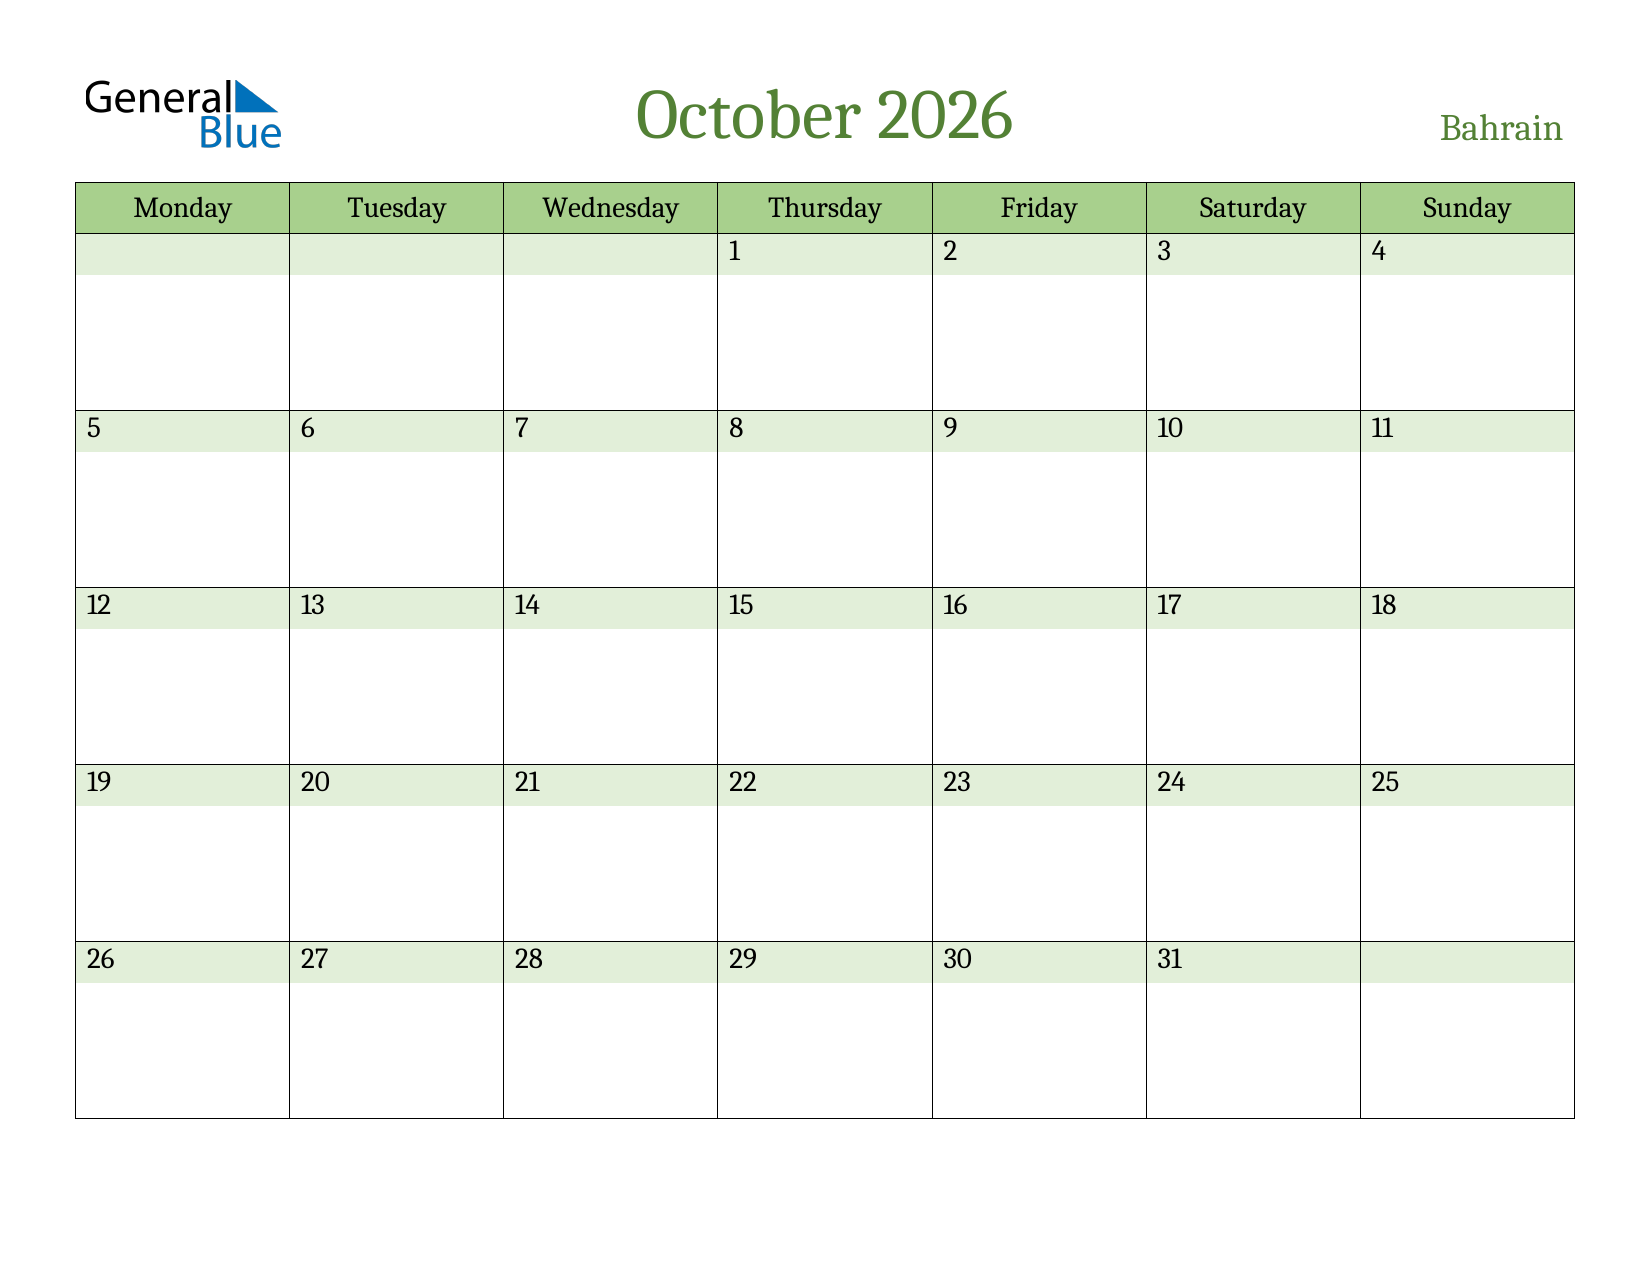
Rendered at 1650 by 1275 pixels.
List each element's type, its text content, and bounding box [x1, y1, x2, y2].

table_cell [504, 452, 717, 587]
table_cell [1361, 942, 1574, 983]
table_cell [933, 452, 1146, 587]
table_cell Monday [76, 183, 289, 233]
table_cell [504, 806, 717, 941]
table_cell 18 [1361, 588, 1574, 629]
table_cell 23 [933, 765, 1146, 806]
table_cell [1361, 452, 1574, 587]
table_cell 4 [1361, 234, 1574, 275]
table_cell 12 [76, 588, 289, 629]
table_cell 19 [76, 765, 289, 806]
table_cell [1361, 275, 1574, 410]
table_cell 20 [290, 765, 503, 806]
table_cell [1361, 629, 1574, 764]
table_cell 3 [1147, 234, 1360, 275]
table_cell 21 [504, 765, 717, 806]
picture [86, 80, 281, 148]
table_cell [76, 806, 289, 941]
table_cell [718, 452, 932, 587]
table_cell Thursday [718, 183, 932, 233]
table_cell 27 [290, 942, 503, 983]
table_cell [933, 629, 1146, 764]
table_cell 10 [1147, 411, 1360, 452]
table_cell 11 [1361, 411, 1574, 452]
table_cell Saturday [1147, 183, 1360, 233]
table_cell 22 [718, 765, 932, 806]
table_cell 5 [76, 411, 289, 452]
table_cell 13 [290, 588, 503, 629]
table_cell 24 [1147, 765, 1360, 806]
table_header Bahrain [1146, 75, 1574, 182]
table_cell [290, 234, 503, 275]
table_cell [504, 983, 717, 1118]
table_cell 25 [1361, 765, 1574, 806]
table_cell [1147, 806, 1360, 941]
table_cell [290, 806, 503, 941]
table_cell [290, 275, 503, 410]
table_cell Sunday [1361, 183, 1574, 233]
table_cell 2 [933, 234, 1146, 275]
table_cell [1147, 983, 1360, 1118]
table_cell [1361, 983, 1574, 1118]
table_cell 14 [504, 588, 717, 629]
table_cell Friday [933, 183, 1146, 233]
table_cell 7 [504, 411, 717, 452]
table_cell 9 [933, 411, 1146, 452]
table_cell [76, 983, 289, 1118]
table_header October 2026 [504, 75, 1146, 182]
table_cell [1147, 452, 1360, 587]
table_cell Wednesday [504, 183, 717, 233]
table_cell [76, 629, 289, 764]
table_cell [1147, 629, 1360, 764]
table_cell [290, 629, 503, 764]
table_cell [718, 806, 932, 941]
table_cell Tuesday [290, 183, 503, 233]
table_cell 15 [718, 588, 932, 629]
table_cell [76, 275, 289, 410]
table_cell [76, 452, 289, 587]
table_cell 30 [933, 942, 1146, 983]
table_cell [933, 983, 1146, 1118]
table_cell [718, 983, 932, 1118]
table_cell [933, 806, 1146, 941]
table_cell 6 [290, 411, 503, 452]
table_cell [1361, 806, 1574, 941]
table_cell 29 [718, 942, 932, 983]
table_cell [76, 234, 289, 275]
table_cell 1 [718, 234, 932, 275]
table_cell [504, 234, 717, 275]
table_cell 28 [504, 942, 717, 983]
table_header [76, 75, 503, 182]
table_cell [504, 275, 717, 410]
table_cell 26 [76, 942, 289, 983]
table_cell 31 [1147, 942, 1360, 983]
table_cell [933, 275, 1146, 410]
table_cell 17 [1147, 588, 1360, 629]
table_cell [290, 983, 503, 1118]
table_cell 8 [718, 411, 932, 452]
table_cell [290, 452, 503, 587]
table_cell [504, 629, 717, 764]
table_cell 16 [933, 588, 1146, 629]
table_cell [718, 629, 932, 764]
table_cell [1147, 275, 1360, 410]
table_cell [718, 275, 932, 410]
